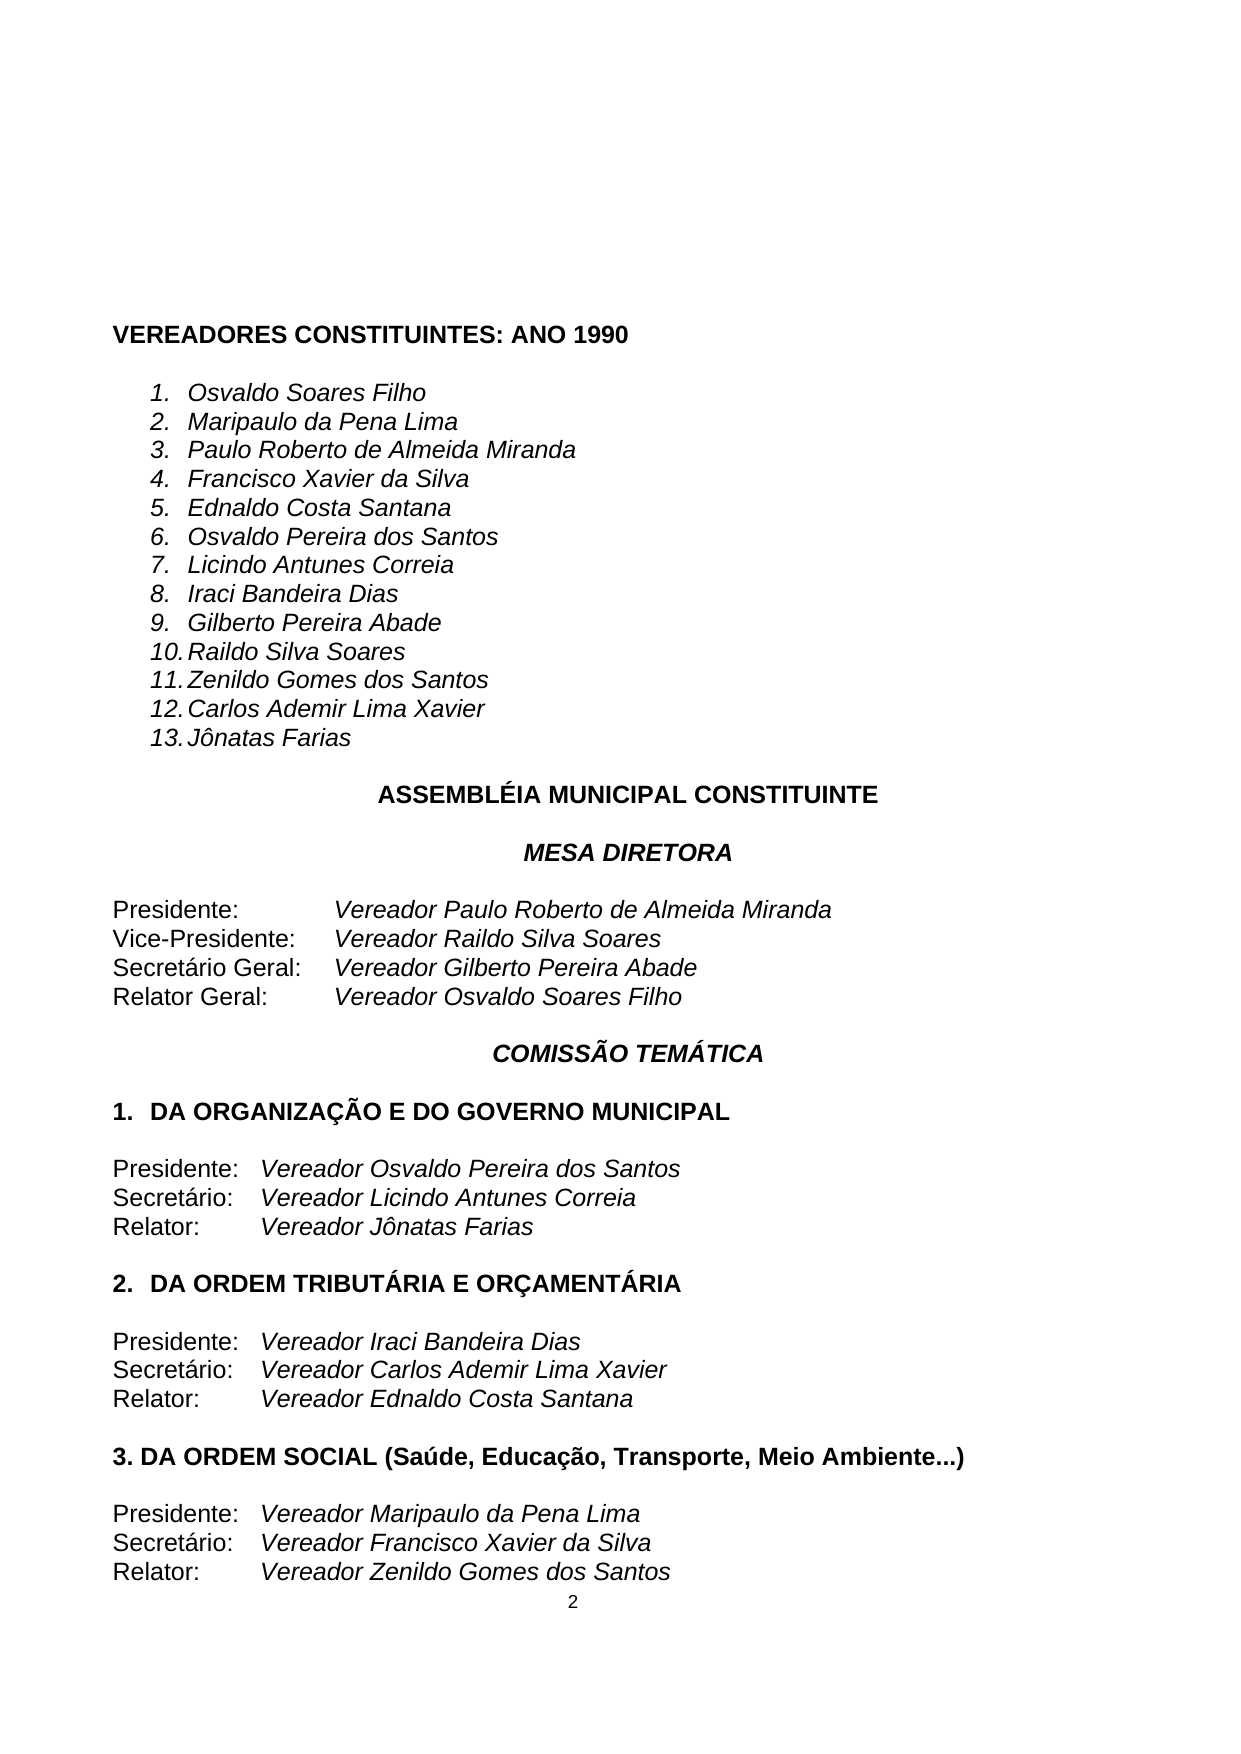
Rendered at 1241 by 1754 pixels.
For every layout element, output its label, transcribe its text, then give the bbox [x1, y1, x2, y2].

text 3. DA ORDEM SOCIAL (Saúde, Educação, Transporte, Meio Ambiente...) [112, 1441, 1144, 1470]
text Secretário Geral: Vereador Gilberto Pereira Abade [112, 953, 1144, 981]
list Osvaldo Soares Filho [150, 378, 1144, 406]
subtitle MESA DIRETORA [112, 838, 1144, 866]
subtitle COMISSÃO TEMÁTICA [112, 1039, 1144, 1068]
text Relator: Vereador Ednaldo Costa Santana [112, 1384, 1144, 1413]
text Presidente: Vereador Osvaldo Pereira dos Santos [112, 1154, 1144, 1183]
text Secretário: Vereador Francisco Xavier da Silva [112, 1528, 1144, 1556]
list DA ORDEM TRIBUTÁRIA E ORÇAMENTÁRIA [112, 1269, 1144, 1298]
list Maripaulo da Pena Lima [150, 406, 1144, 435]
list Carlos Ademir Lima Xavier [150, 694, 1144, 723]
list Licindo Antunes Correia [150, 550, 1144, 579]
text Relator: Vereador Zenildo Gomes dos Santos [112, 1556, 1144, 1585]
text Presidente: Vereador Maripaulo da Pena Lima [112, 1499, 1144, 1528]
list Gilberto Pereira Abade [150, 608, 1144, 636]
list Paulo Roberto de Almeida Miranda [150, 435, 1144, 464]
list Francisco Xavier da Silva [150, 464, 1144, 493]
list Zenildo Gomes dos Santos [150, 665, 1144, 694]
text VEREADORES CONSTITUINTES: ANO 1990 [112, 320, 1144, 349]
text Secretário: Vereador Licindo Antunes Correia [112, 1183, 1144, 1211]
list Iraci Bandeira Dias [150, 579, 1144, 608]
text Presidente: Vereador Paulo Roberto de Almeida Miranda [112, 895, 1144, 924]
list Raildo Silva Soares [150, 636, 1144, 665]
list Ednaldo Costa Santana [150, 493, 1144, 521]
text Secretário: Vereador Carlos Ademir Lima Xavier [112, 1355, 1144, 1384]
text Vice-Presidente: Vereador Raildo Silva Soares [112, 924, 1144, 953]
subtitle ASSEMBLÉIA MUNICIPAL CONSTITUINTE [112, 780, 1144, 809]
text Relator: Vereador Jônatas Farias [112, 1211, 1144, 1240]
text Relator Geral: Vereador Osvaldo Soares Filho [112, 981, 1144, 1010]
list DA ORGANIZAÇÃO E DO GOVERNO MUNICIPAL [112, 1096, 1144, 1125]
text Presidente: Vereador Iraci Bandeira Dias [112, 1326, 1144, 1355]
list Jônatas Farias [150, 723, 1144, 751]
list Osvaldo Pereira dos Santos [150, 521, 1144, 550]
